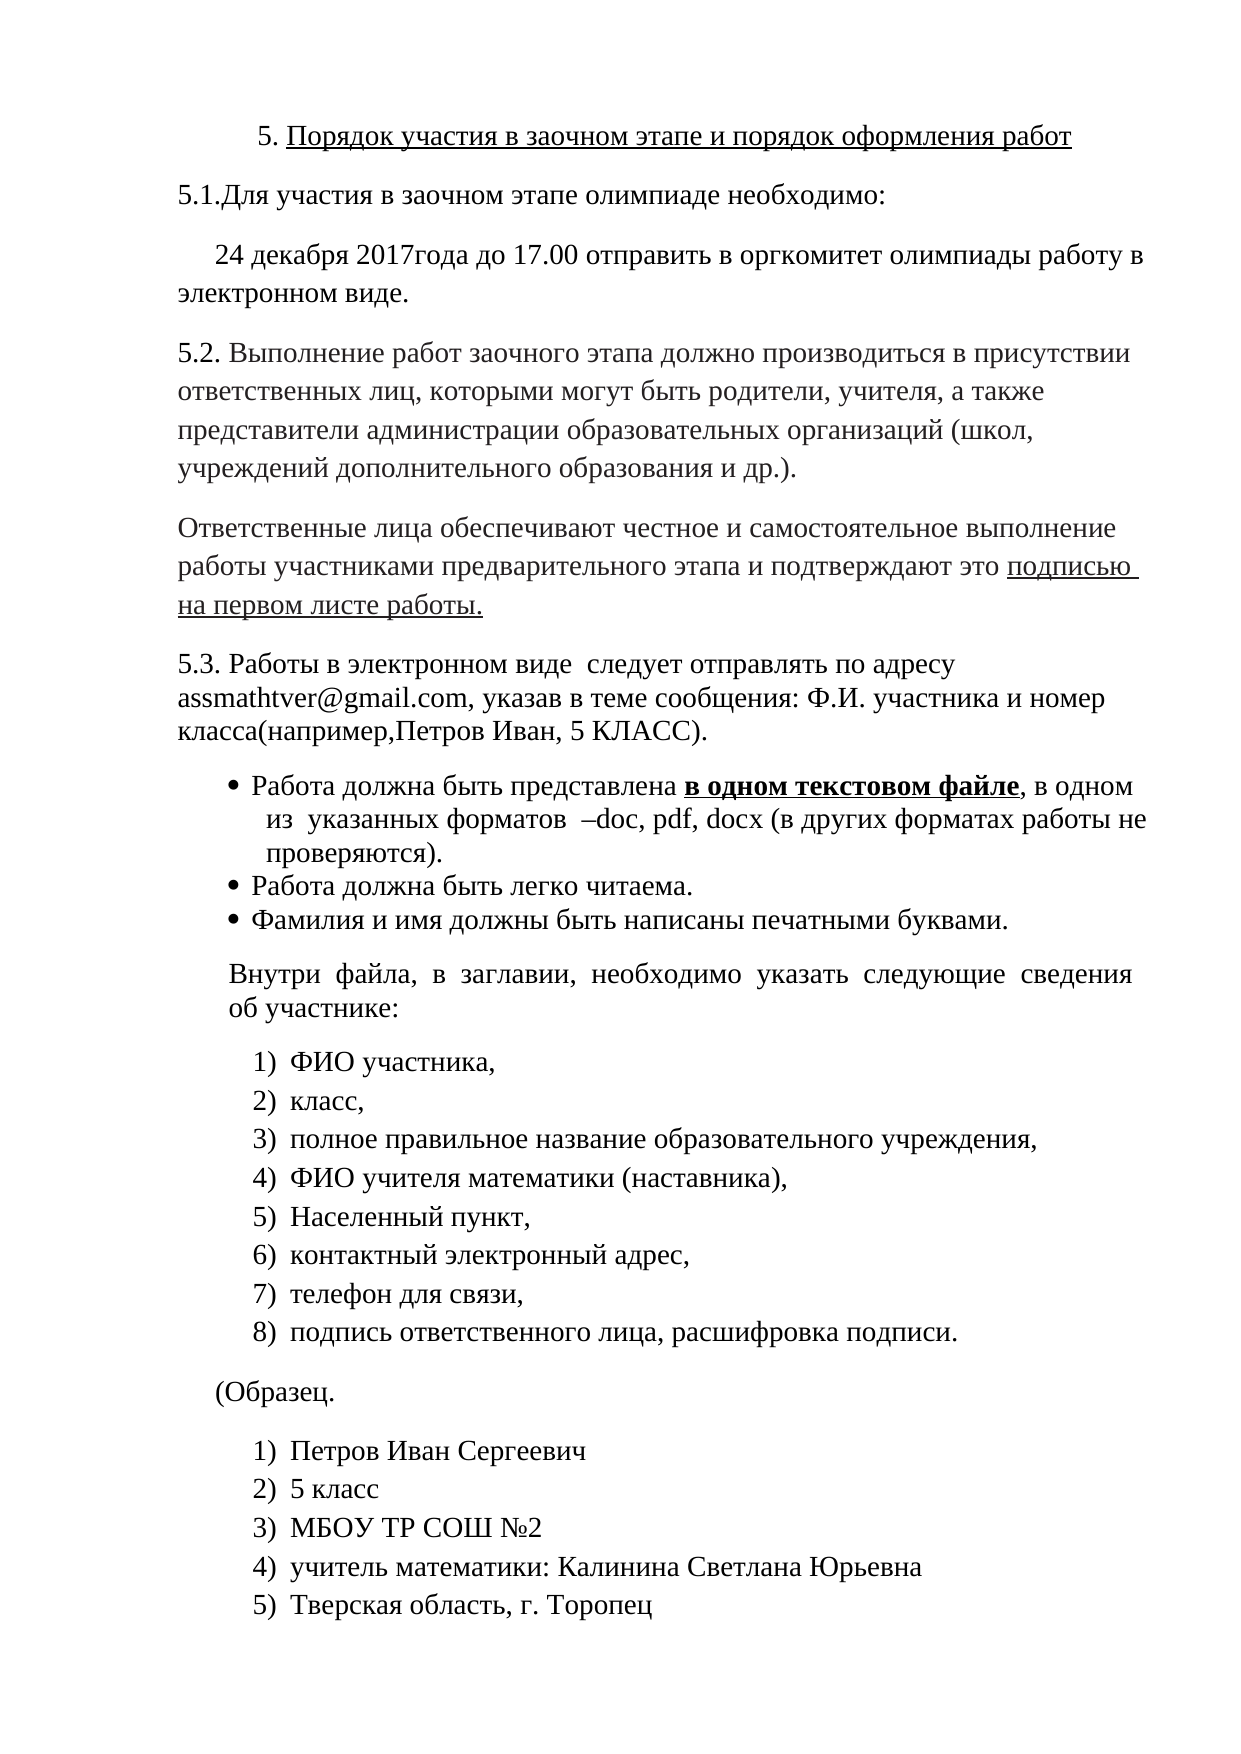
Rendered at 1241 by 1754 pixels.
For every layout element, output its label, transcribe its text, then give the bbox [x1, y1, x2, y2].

text Внутри файла, в заглавии, необходимо указать следующие сведения об участнике: [228, 957, 1152, 1024]
list Работа должна быть легко читаема. [228, 868, 1152, 902]
list ФИО участника, [252, 1044, 1152, 1078]
list полное правильное название образовательного учреждения, [252, 1122, 1152, 1155]
list контактный электронный адрес, [252, 1237, 1152, 1271]
list Тверская область, г. Торопец [252, 1587, 1152, 1621]
text Ответственные лица обеспечивают честное и самостоятельное выполнение работы участниками предварительного этапа и подтверждают это подписью на первом листе работы. [177, 510, 1152, 620]
list Фамилия и имя должны быть написаны печатными буквами. [228, 902, 1152, 936]
list класс, [252, 1083, 1152, 1117]
text 5.3. Работы в электронном виде следует отправлять по адресу assmathtver@gmail.com, указав в теме сообщения: Ф.И. участника и номер класса(например,Петров Иван, 5 КЛАСС). [177, 646, 1152, 747]
text 5. Порядок участия в заочном этапе и порядок оформления работ [177, 118, 1152, 152]
text 5.2. Выполнение работ заочного этапа должно производиться в присутствии ответственных лиц, которыми могут быть родители, учителя, а также представители администрации образовательных организаций (школ, учреждений дополнительного образования и др.). [177, 335, 1152, 484]
list ФИО учителя математики (наставника), [252, 1160, 1152, 1194]
list МБОУ ТР СОШ №2 [252, 1510, 1152, 1544]
list Работа должна быть представлена в одном текстовом файле, в одном из указанных форматов –doc, pdf, docx (в других форматах работы не проверяются). [228, 768, 1152, 868]
list Петров Иван Сергеевич [252, 1433, 1152, 1467]
list 5 класс [252, 1472, 1152, 1505]
text (Образец. [215, 1374, 1152, 1407]
list Населенный пункт, [252, 1199, 1152, 1232]
text 5.1.Для участия в заочном этапе олимпиаде необходимо: [177, 177, 1152, 211]
list учитель математики: Калинина Светлана Юрьевна [252, 1549, 1152, 1582]
list подпись ответственного лица, расшифровка подписи. [252, 1314, 1152, 1348]
text  24 декабря 2017года до 17.00 отправить в оргкомитет олимпиады работу в электронном виде. [177, 237, 1152, 309]
list телефон для связи, [252, 1276, 1152, 1309]
